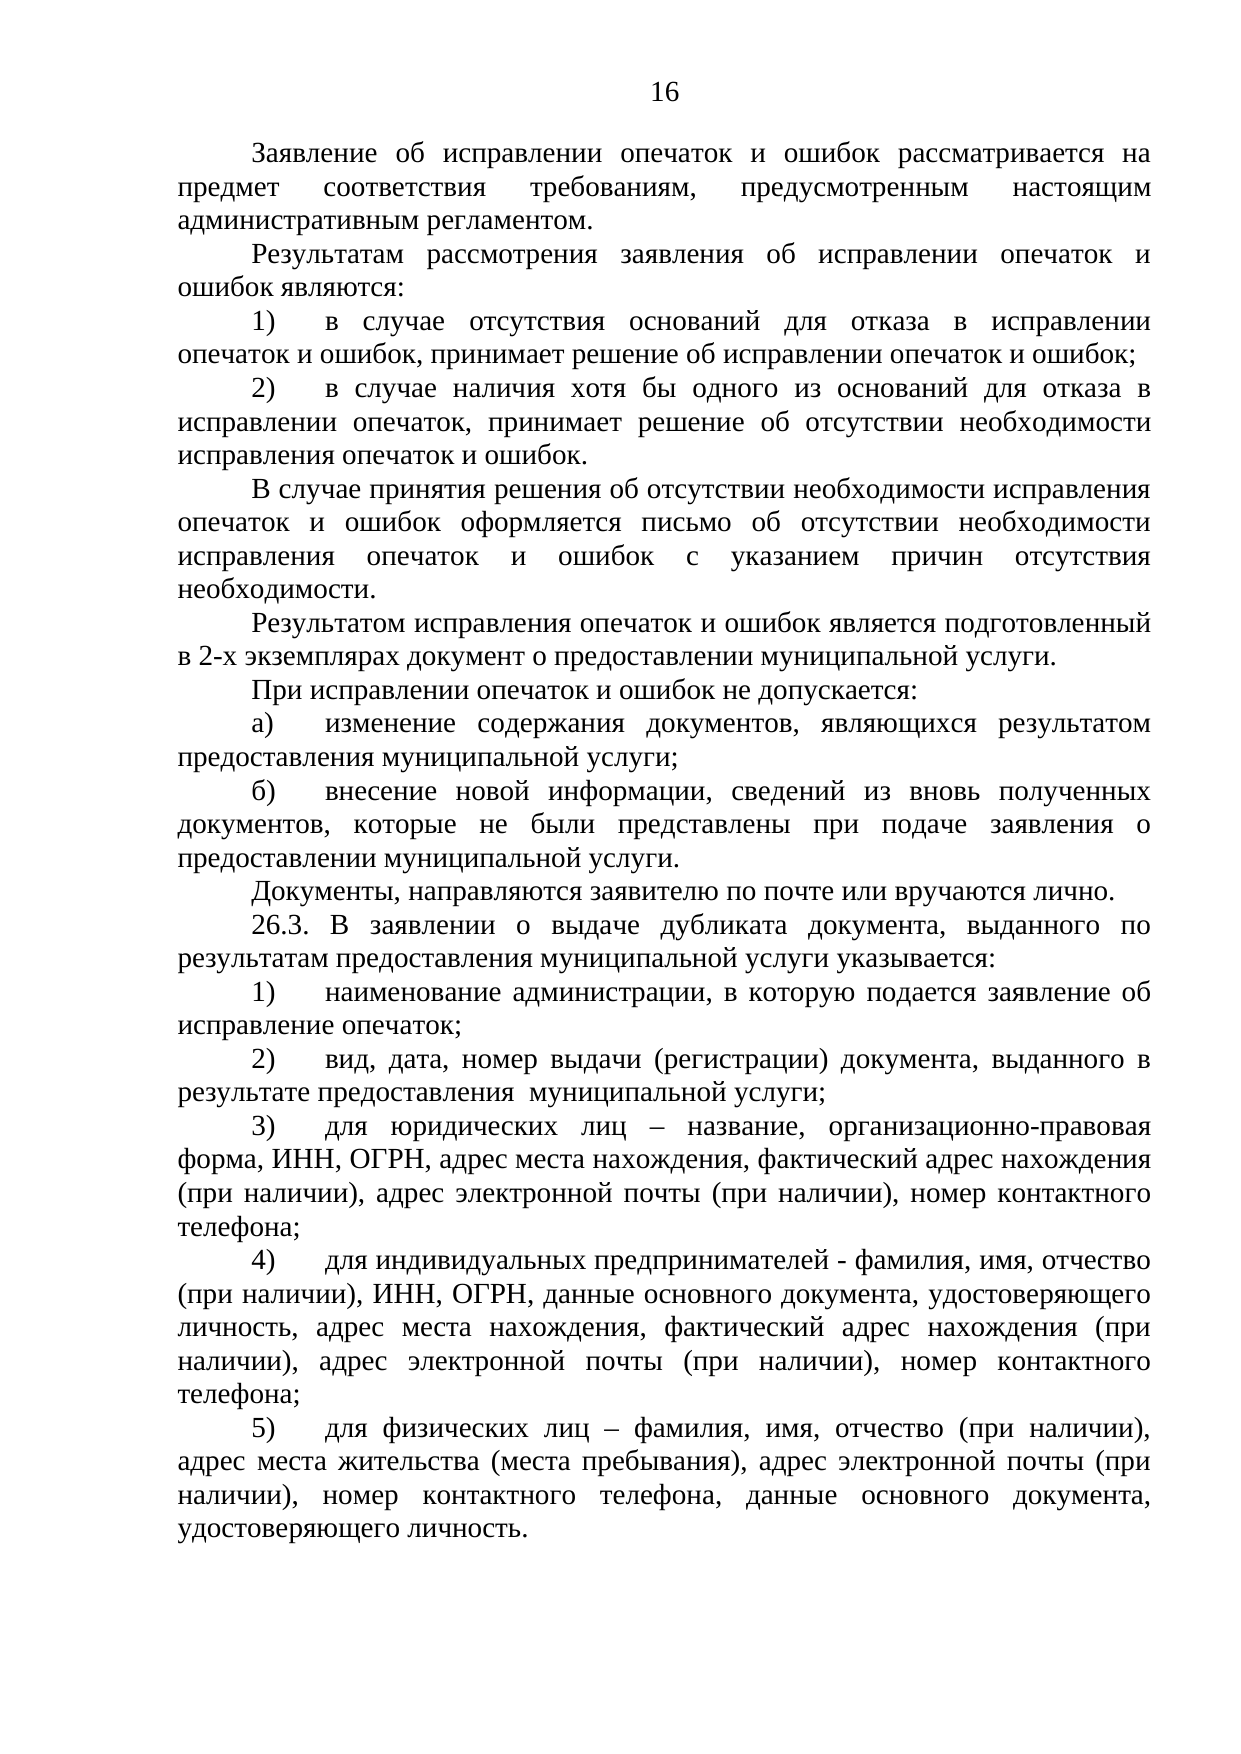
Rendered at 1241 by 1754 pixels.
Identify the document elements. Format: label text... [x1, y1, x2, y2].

text При исправлении опечаток и ошибок не допускается: [177, 672, 1152, 706]
text 4) для индивидуальных предпринимателей - фамилия, имя, отчество (при наличии), ИНН, ОГРН, данные основного документа, удостоверяющего личность, адрес места нахождения, фактический адрес нахождения (при наличии), адрес электронной почты (при наличии), номер контактного телефона; [177, 1242, 1152, 1410]
text 26.3. В заявлении о выдаче дубликата документа, выданного по результатам предоставления муниципальной услуги указывается: [177, 907, 1152, 974]
text 2) вид, дата, номер выдачи (регистрации) документа, выданного в результате предоставления муниципальной услуги; [177, 1041, 1152, 1108]
text 1) в случае отсутствия оснований для отказа в исправлении опечаток и ошибок, принимает решение об исправлении опечаток и ошибок; [177, 303, 1152, 370]
text В случае принятия решения об отсутствии необходимости исправления опечаток и ошибок оформляется письмо об отсутствии необходимости исправления опечаток и ошибок с указанием причин отсутствия необходимости. [177, 471, 1152, 605]
text 2) в случае наличия хотя бы одного из оснований для отказа в исправлении опечаток, принимает решение об отсутствии необходимости исправления опечаток и ошибок. [177, 370, 1152, 471]
text б) внесение новой информации, сведений из вновь полученных документов, которые не были представлены при подаче заявления о предоставлении муниципальной услуги. [177, 773, 1152, 873]
text 1) наименование администрации, в которую подается заявление об исправление опечаток; [177, 974, 1152, 1041]
text 5) для физических лиц – фамилия, имя, отчество (при наличии), адрес места жительства (места пребывания), адрес электронной почты (при наличии), номер контактного телефона, данные основного документа, удостоверяющего личность. [177, 1410, 1152, 1544]
text 3) для юридических лиц – название, организационно-правовая форма, ИНН, ОГРН, адрес места нахождения, фактический адрес нахождения (при наличии), адрес электронной почты (при наличии), номер контактного телефона; [177, 1108, 1152, 1242]
text Результатам рассмотрения заявления об исправлении опечаток и ошибок являются: [177, 236, 1152, 303]
text Результатом исправления опечаток и ошибок является подготовленный в 2-х экземплярах документ о предоставлении муниципальной услуги. [177, 605, 1152, 672]
text Заявление об исправлении опечаток и ошибок рассматривается на предмет соответствия требованиям, предусмотренным настоящим административным регламентом. [177, 135, 1152, 236]
text а) изменение содержания документов, являющихся результатом предоставления муниципальной услуги; [177, 706, 1152, 773]
text Документы, направляются заявителю по почте или вручаются лично. [177, 873, 1152, 907]
